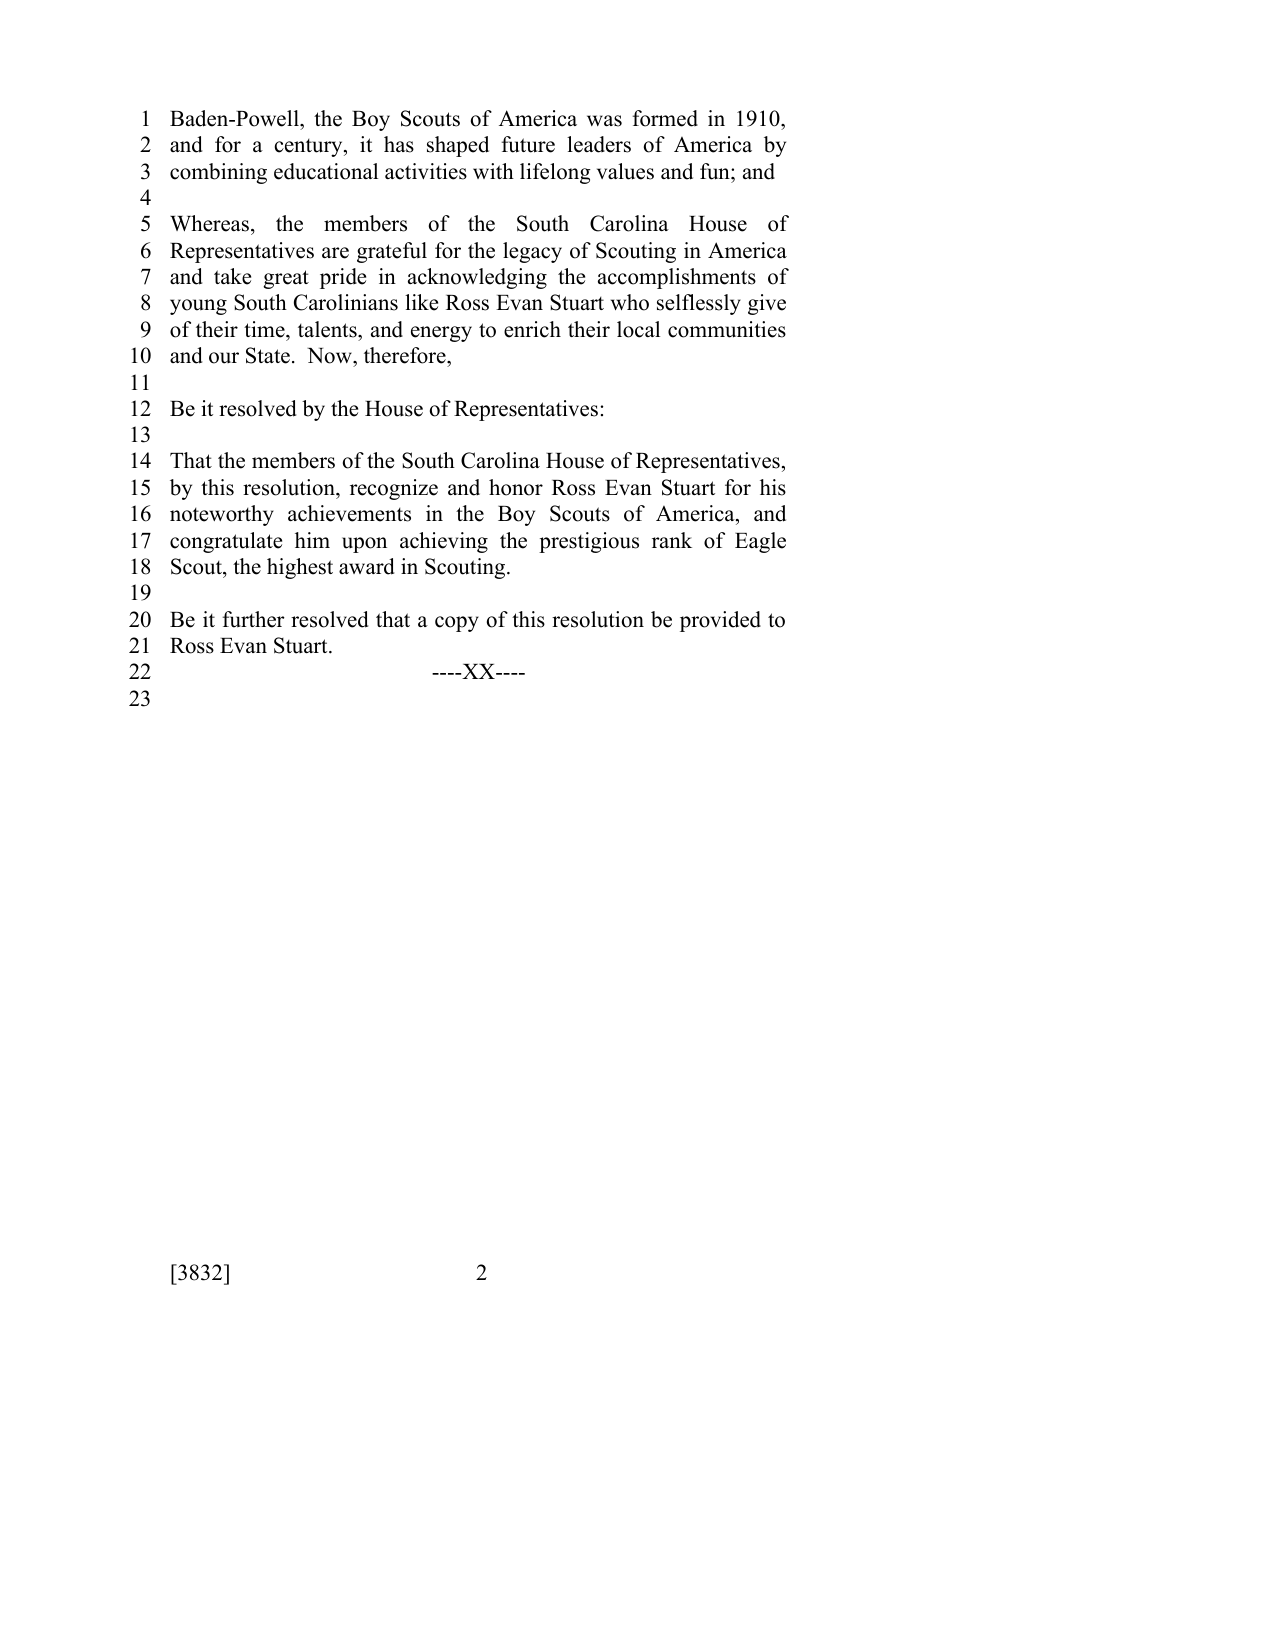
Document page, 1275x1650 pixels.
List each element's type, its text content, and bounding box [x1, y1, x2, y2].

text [169, 105, 787, 184]
text Whereas, the members of the South Carolina House of Representatives are grateful for the legacy of Scouting in America and take great pride in acknowledging the accomplishments of young South Carolinians like Ross Evan Stuart who selflessly give of their time, talents, and energy to enrich their local communities and our State. Now, therefore, [169, 210, 787, 368]
text ----XX---- [169, 658, 787, 685]
text Be it further resolved that a copy of this resolution be provided to Ross Evan Stuart. [169, 606, 787, 658]
text That the members of the South Carolina House of Representatives, by this resolution, recognize and honor Ross Evan Stuart for his noteworthy achievements in the Boy Scouts of America, and congratulate him upon achieving the prestigious rank of Eagle Scout, the highest award in Scouting. [169, 448, 787, 579]
text Be it resolved by the House of Representatives: [169, 395, 787, 421]
